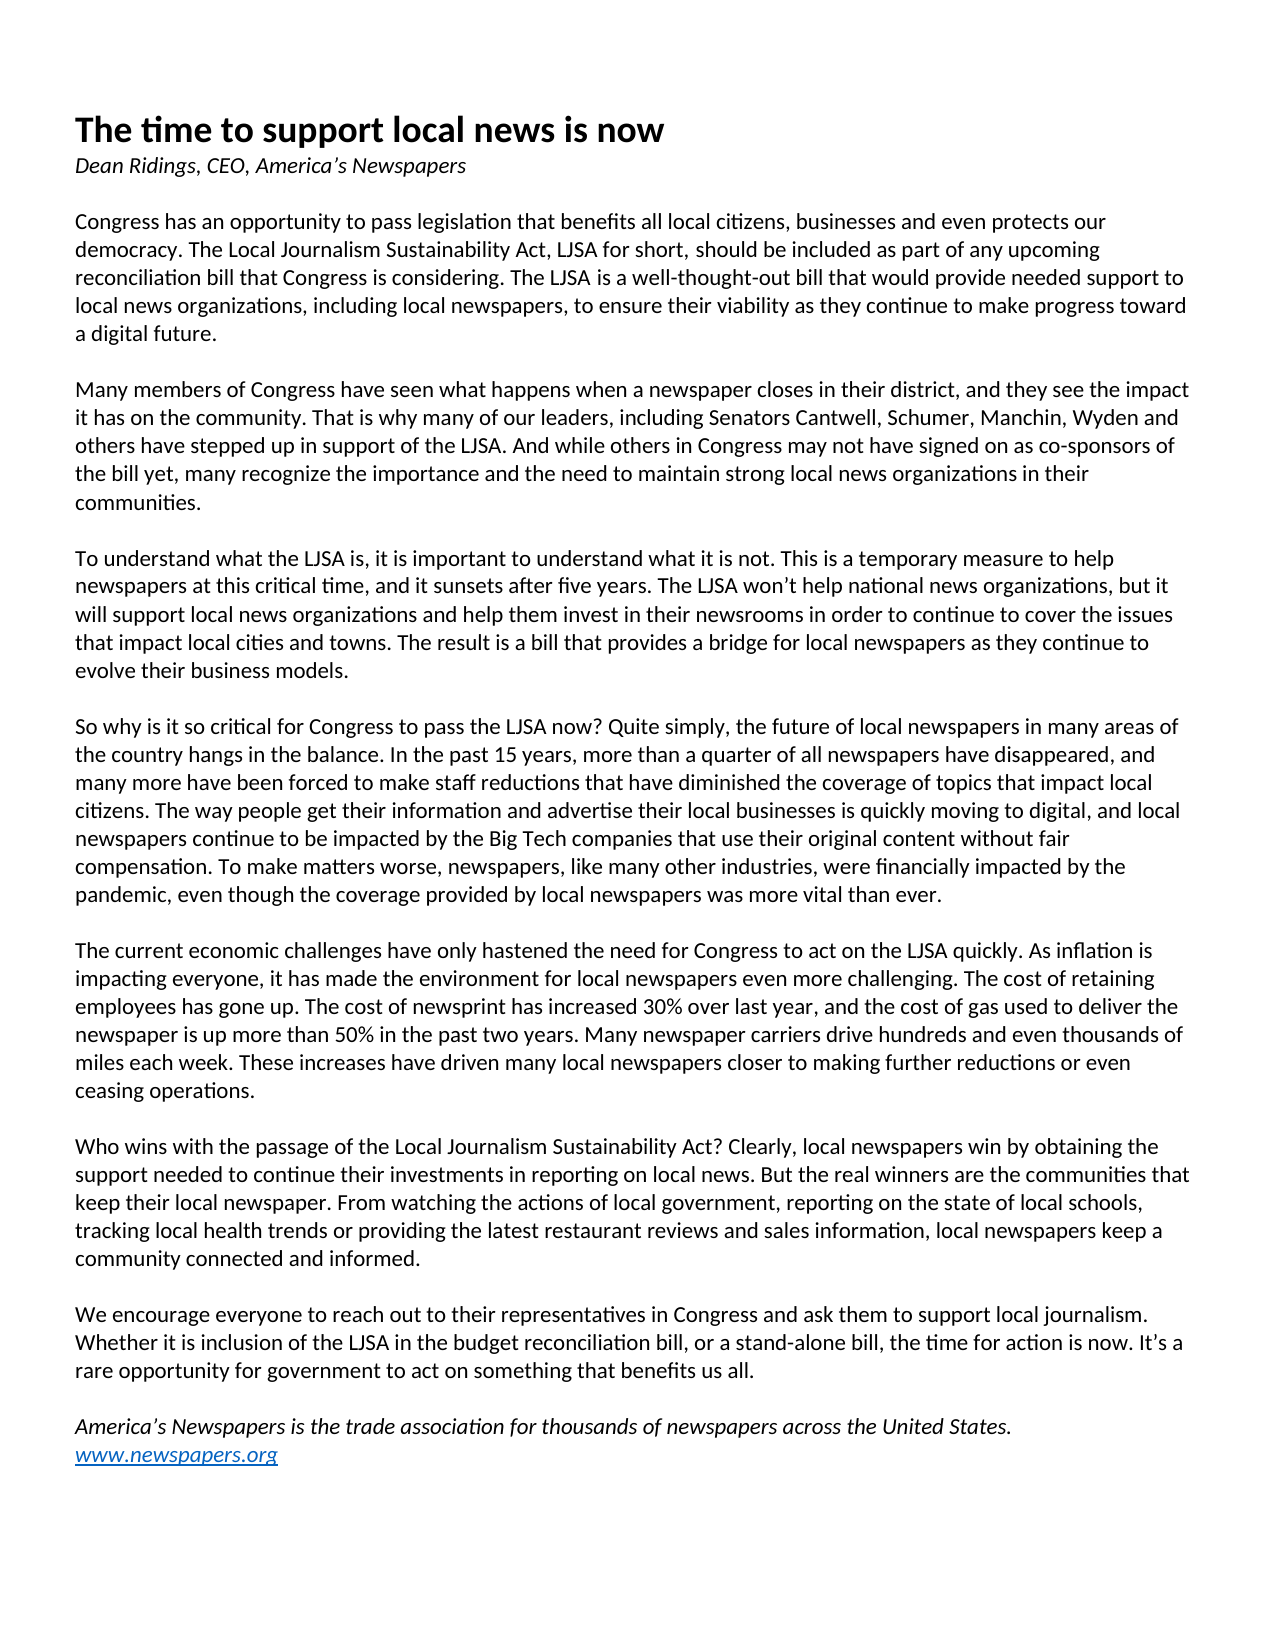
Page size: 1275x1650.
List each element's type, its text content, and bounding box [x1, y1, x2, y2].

text Congress has an opportunity to pass legislation that benefits all local citizens, businesses and even protects our democracy. The Local Journalism Sustainability Act, LJSA for short, should be included as part of any upcoming reconciliation bill that Congress is considering. The LJSA is a well-thought-out bill that would provide needed support to local news organizations, including local newspapers, to ensure their viability as they continue to make progress toward a digital future. [75, 207, 1200, 347]
text Dean Ridings, CEO, America’s Newspapers [75, 151, 1200, 179]
text Who wins with the passage of the Local Journalism Sustainability Act? Clearly, local newspapers win by obtaining the support needed to continue their investments in reporting on local news. But the real winners are the communities that keep their local newspaper. From watching the actions of local government, reporting on the state of local schools, tracking local health trends or providing the latest restaurant reviews and sales information, local newspapers keep a community connected and informed. [75, 1132, 1200, 1272]
text So why is it so critical for Congress to pass the LJSA now? Quite simply, the future of local newspapers in many areas of the country hangs in the balance. In the past 15 years, more than a quarter of all newspapers have disappeared, and many more have been forced to make staff reductions that have diminished the coverage of topics that impact local citizens. The way people get their information and advertise their local businesses is quickly moving to digital, and local newspapers continue to be impacted by the Big Tech companies that use their original content without fair compensation. To make matters worse, newspapers, like many other industries, were financially impacted by the pandemic, even though the coverage provided by local newspapers was more vital than ever. [75, 712, 1200, 908]
text America’s Newspapers is the trade association for thousands of newspapers across the United States. www.newspapers.org [75, 1412, 1200, 1468]
text To understand what the LJSA is, it is important to understand what it is not. This is a temporary measure to help newspapers at this critical time, and it sunsets after five years. The LJSA won’t help national news organizations, but it will support local news organizations and help them invest in their newsrooms in order to continue to cover the issues that impact local cities and towns. The result is a bill that provides a bridge for local newspapers as they continue to evolve their business models. [75, 544, 1200, 684]
text The current economic challenges have only hastened the need for Congress to act on the LJSA quickly. As inflation is impacting everyone, it has made the environment for local newspapers even more challenging. The cost of retaining employees has gone up. The cost of newsprint has increased 30% over last year, and the cost of gas used to deliver the newspaper is up more than 50% in the past two years. Many newspaper carriers drive hundreds and even thousands of miles each week. These increases have driven many local newspapers closer to making further reductions or even ceasing operations. [75, 936, 1200, 1104]
text Many members of Congress have seen what happens when a newspaper closes in their district, and they see the impact it has on the community. That is why many of our leaders, including Senators Cantwell, Schumer, Manchin, Wyden and others have stepped up in support of the LJSA. And while others in Congress may not have signed on as co-sponsors of the bill yet, many recognize the importance and the need to maintain strong local news organizations in their communities. [75, 376, 1200, 516]
text The time to support local news is now [75, 106, 1200, 151]
text We encourage everyone to reach out to their representatives in Congress and ask them to support local journalism. Whether it is inclusion of the LJSA in the budget reconciliation bill, or a stand-alone bill, the time for action is now. It’s a rare opportunity for government to act on something that benefits us all. [75, 1300, 1200, 1384]
